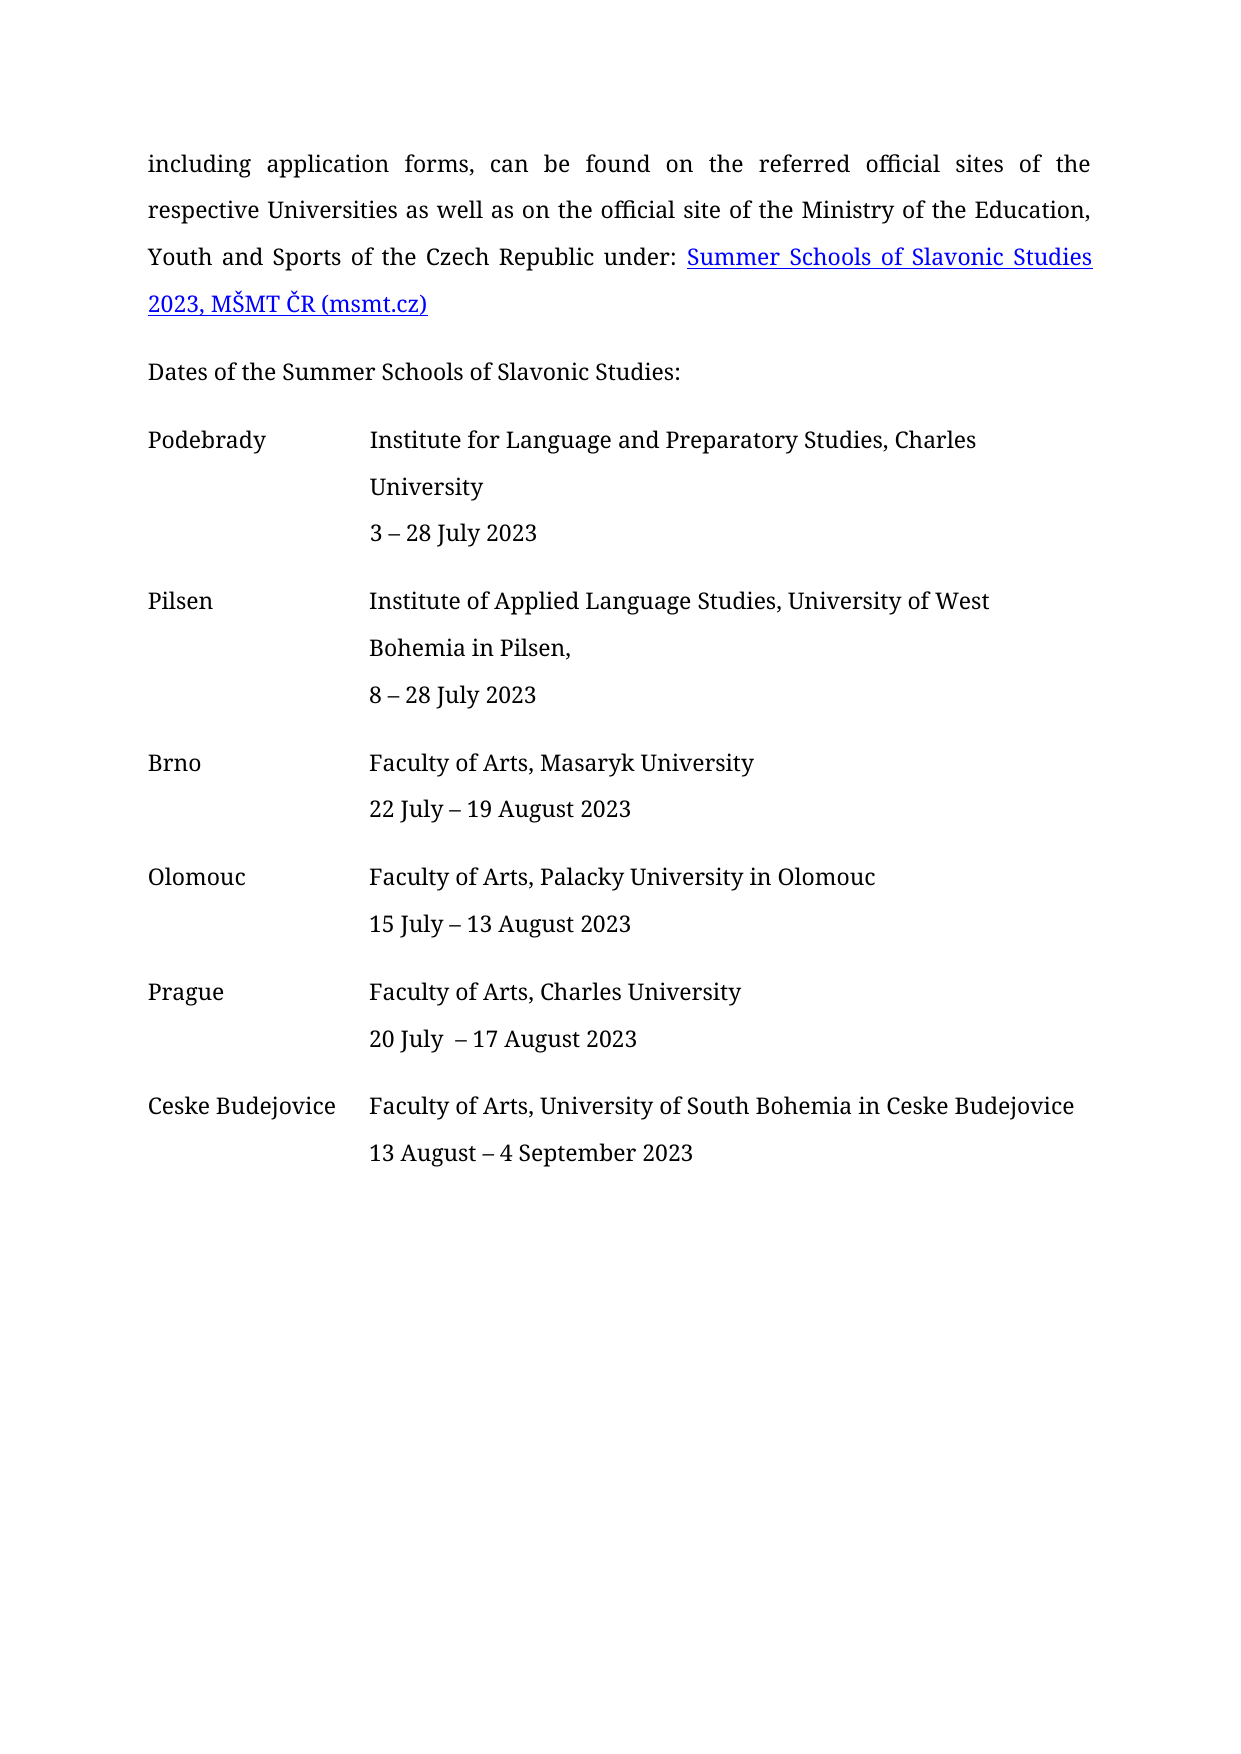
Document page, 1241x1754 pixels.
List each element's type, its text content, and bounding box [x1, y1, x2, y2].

text Olomouc Faculty of Arts, Palacky University in Olomouc 15 July – 13 August 2023 [148, 861, 1093, 939]
text Prague Faculty of Arts, Charles University 20 July – 17 August 2023 [148, 976, 1093, 1054]
text Dates of the Summer Schools of Slavonic Studies: [148, 356, 1093, 387]
text Brno Faculty of Arts, Masaryk University 22 July – 19 August 2023 [148, 747, 1093, 825]
text Ceske Budejovice Faculty of Arts, University of South Bohemia in Ceske Budejovice 13 August – 4 September 2023 [148, 1090, 1093, 1168]
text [148, 148, 1093, 319]
text Pilsen Institute of Applied Language Studies, University of West Bohemia in Pilsen, 8 – 28 July 2023 [148, 585, 1093, 710]
text Podebrady Institute for Language and Preparatory Studies, Charles University 3 – 28 July 2023 [148, 424, 1093, 549]
